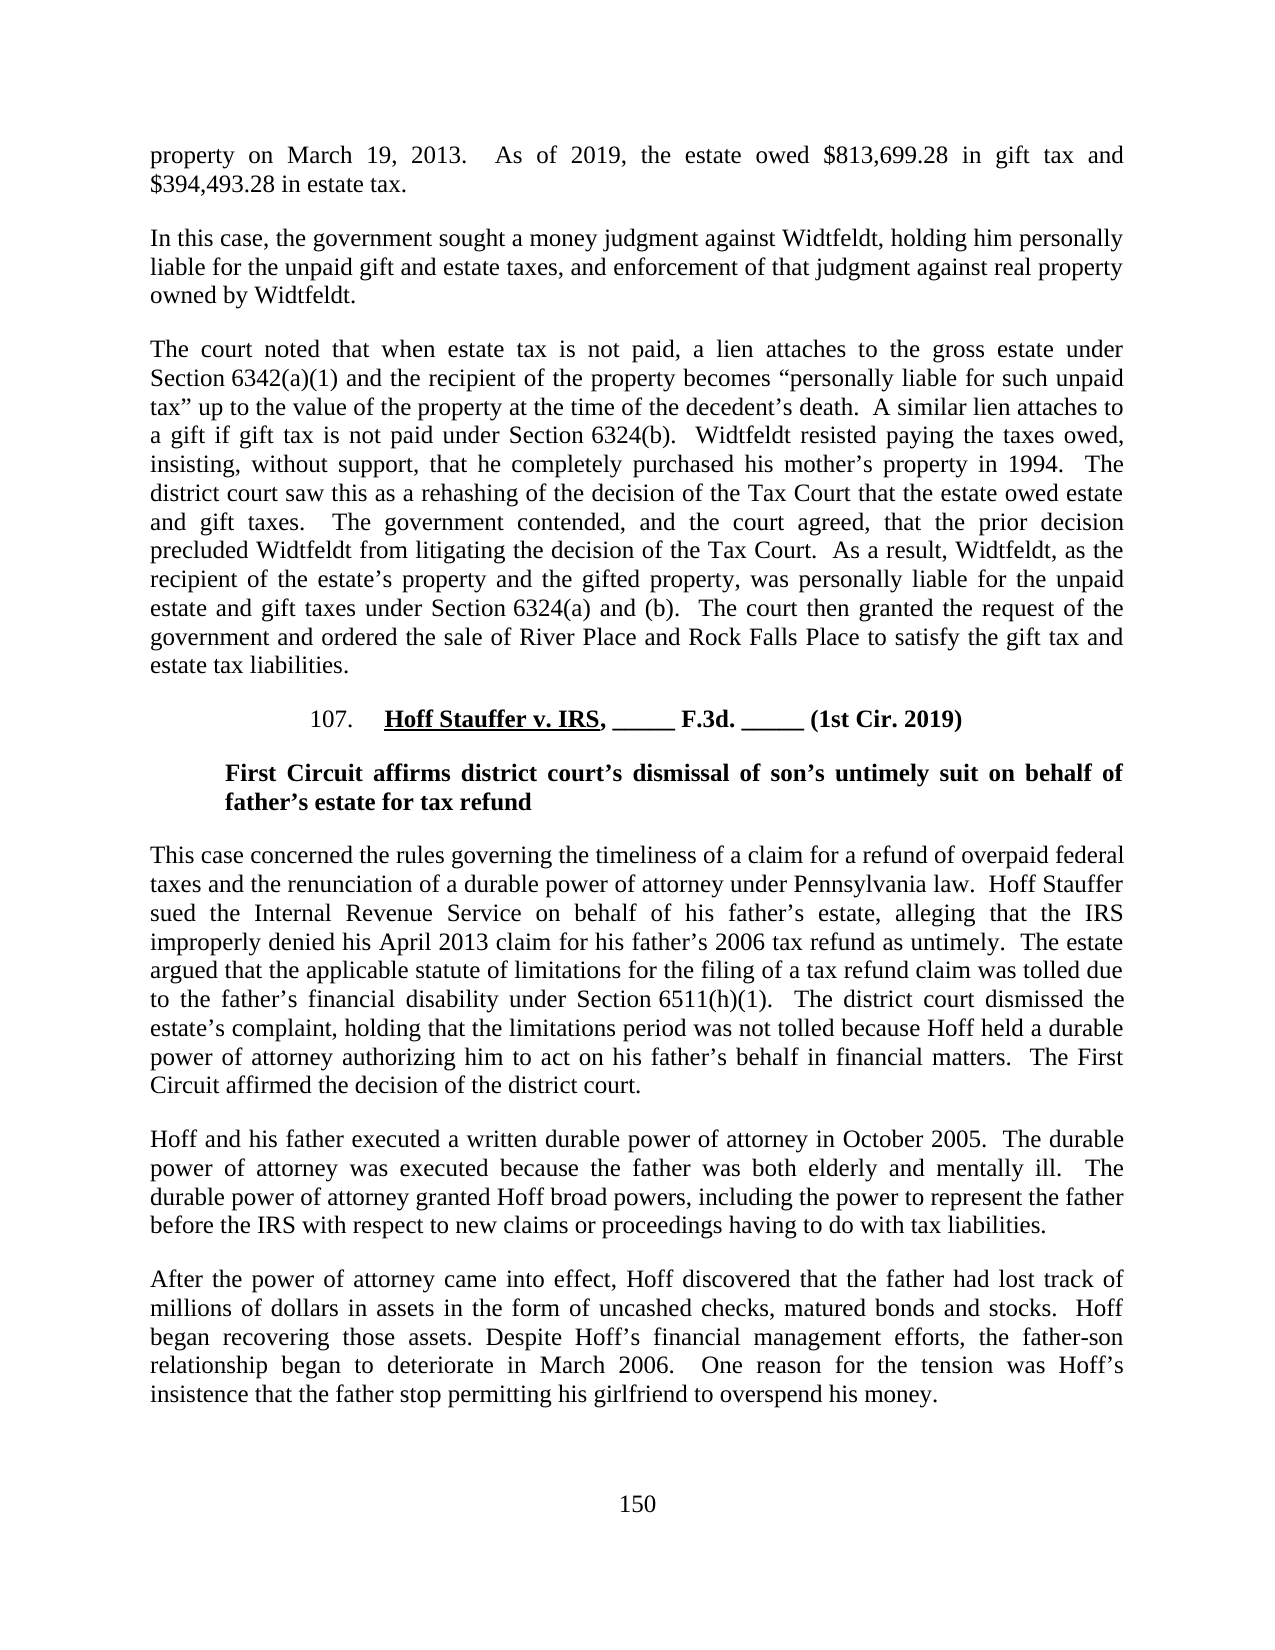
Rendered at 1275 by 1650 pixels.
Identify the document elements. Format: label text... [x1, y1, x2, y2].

list Hoff Stauffer v. IRS, _____ F.3d. _____ (1st Cir. 2019) [309, 704, 1125, 733]
text After the power of attorney came into effect, Hoff discovered that the father had lost track of millions of dollars in assets in the form of uncashed checks, matured bonds and stocks. Hoff began recovering those assets. Despite Hoff’s financial management efforts, the father-son relationship began to deteriorate in March 2006. One reason for the tension was Hoff’s insistence that the father stop permitting his girlfriend to overspend his money. [150, 1264, 1125, 1408]
text First Circuit affirms district court’s dismissal of son’s untimely suit on behalf of father’s estate for tax refund [225, 758, 1125, 816]
text The court noted that when estate tax is not paid, a lien attaches to the gross estate under Section 6342(a)(1) and the recipient of the property becomes “personally liable for such unpaid tax” up to the value of the property at the time of the decedent’s death. A similar lien attaches to a gift if gift tax is not paid under Section 6324(b). Widtfeldt resisted paying the taxes owed, insisting, without support, that he completely purchased his mother’s property in 1994. The district court saw this as a rehashing of the decision of the Tax Court that the estate owed estate and gift taxes. The government contended, and the court agreed, that the prior decision precluded Widtfeldt from litigating the decision of the Tax Court. As a result, Widtfeldt, as the recipient of the estate’s property and the gifted property, was personally liable for the unpaid estate and gift taxes under Section 6324(a) and (b). The court then granted the request of the government and ordered the sale of River Place and Rock Falls Place to satisfy the gift tax and estate tax liabilities. [150, 334, 1125, 679]
text In this case, the government sought a money judgment against Widtfeldt, holding him personally liable for the unpaid gift and estate taxes, and enforcement of that judgment against real property owned by Widtfeldt. [150, 223, 1125, 309]
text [150, 141, 1125, 198]
text This case concerned the rules governing the timeliness of a claim for a refund of overpaid federal taxes and the renunciation of a durable power of attorney under Pennsylvania law. Hoff Stauffer sued the Internal Revenue Service on behalf of his father’s estate, alleging that the IRS improperly denied his April 2013 claim for his father’s 2006 tax refund as untimely. The estate argued that the applicable statute of limitations for the filing of a tax refund claim was tolled due to the father’s financial disability under Section 6511(h)(1). The district court dismissed the estate’s complaint, holding that the limitations period was not tolled because Hoff held a durable power of attorney authorizing him to act on his father’s behalf in financial matters. The First Circuit affirmed the decision of the district court. [150, 841, 1125, 1099]
text Hoff and his father executed a written durable power of attorney in October 2005. The durable power of attorney was executed because the father was both elderly and mentally ill. The durable power of attorney granted Hoff broad powers, including the power to represent the father before the IRS with respect to new claims or proceedings having to do with tax liabilities. [150, 1124, 1125, 1239]
